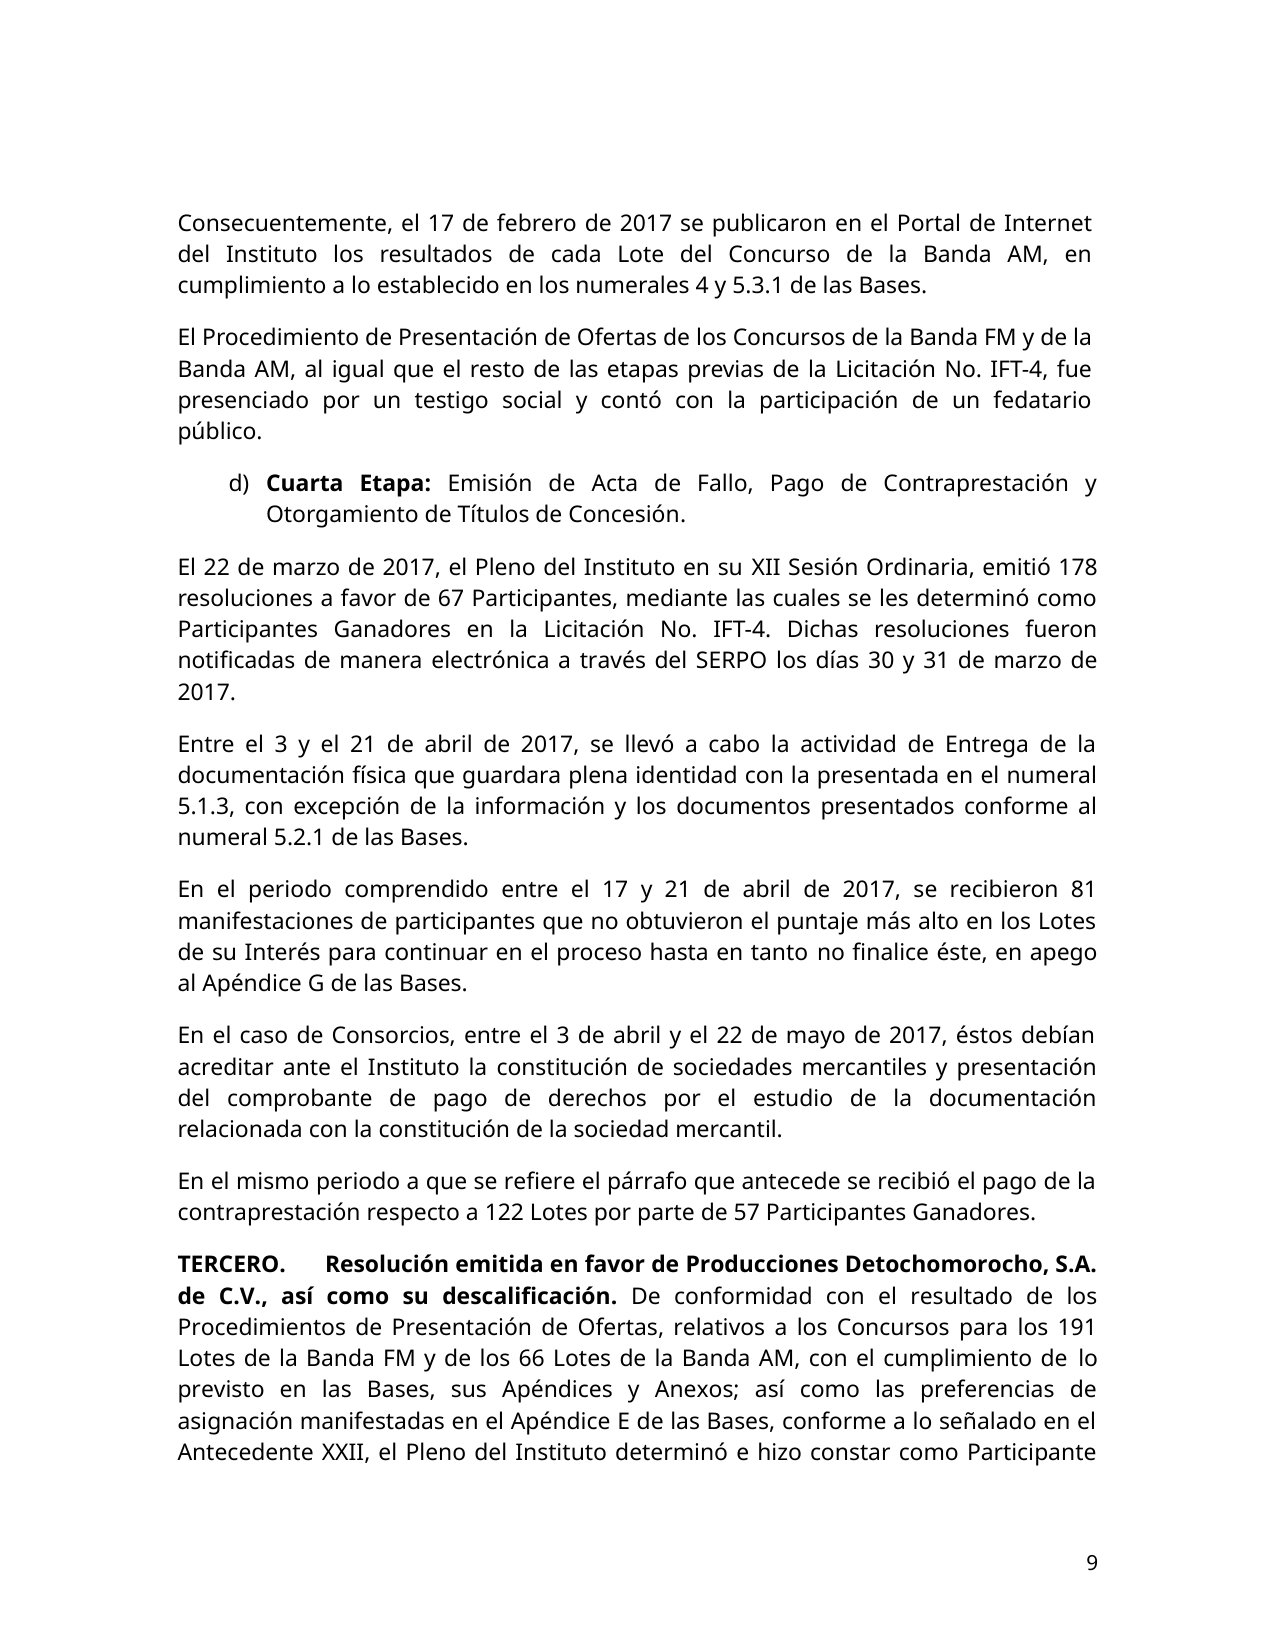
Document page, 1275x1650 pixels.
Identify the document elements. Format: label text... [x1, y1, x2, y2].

text Entre el 3 y el 21 de abril de 2017, se llevó a cabo la actividad de Entrega de la documentación física que guardara plena identidad con la presentada en el numeral 5.1.3, con excepción de la información y los documentos presentados conforme al numeral 5.2.1 de las Bases. [177, 728, 1098, 853]
list El Procedimiento de Presentación de Ofertas de los Concursos de la Banda FM y de la Banda AM, al igual que el resto de las etapas previas de la Licitación No. IFT-4, fue presenciado por un testigo social y contó con la participación de un fedatario público. [177, 321, 1093, 446]
list Consecuentemente, el 17 de febrero de 2017 se publicaron en el Portal de Internet del Instituto los resultados de cada Lote del Concurso de la Banda AM, en cumplimiento a lo establecido en los numerales 4 y 5.3.1 de las Bases. [177, 207, 1093, 301]
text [177, 1248, 1098, 1467]
list Cuarta Etapa: Emisión de Acta de Fallo, Pago de Contraprestación y Otorgamiento de Títulos de Concesión. [228, 467, 1098, 530]
text En el periodo comprendido entre el 17 y 21 de abril de 2017, se recibieron 81 manifestaciones de participantes que no obtuvieron el puntaje más alto en los Lotes de su Interés para continuar en el proceso hasta en tanto no finalice éste, en apego al Apéndice G de las Bases. [177, 873, 1098, 998]
text En el caso de Consorcios, entre el 3 de abril y el 22 de mayo de 2017, éstos debían acreditar ante el Instituto la constitución de sociedades mercantiles y presentación del comprobante de pago de derechos por el estudio de la documentación relacionada con la constitución de la sociedad mercantil. [177, 1019, 1098, 1144]
text El 22 de marzo de 2017, el Pleno del Instituto en su XII Sesión Ordinaria, emitió 178 resoluciones a favor de 67 Participantes, mediante las cuales se les determinó como Participantes Ganadores en la Licitación No. IFT-4. Dichas resoluciones fueron notificadas de manera electrónica a través del SERPO los días 30 y 31 de marzo de 2017. [177, 551, 1098, 707]
text En el mismo periodo a que se refiere el párrafo que antecede se recibió el pago de la contraprestación respecto a 122 Lotes por parte de 57 Participantes Ganadores. [177, 1165, 1098, 1228]
